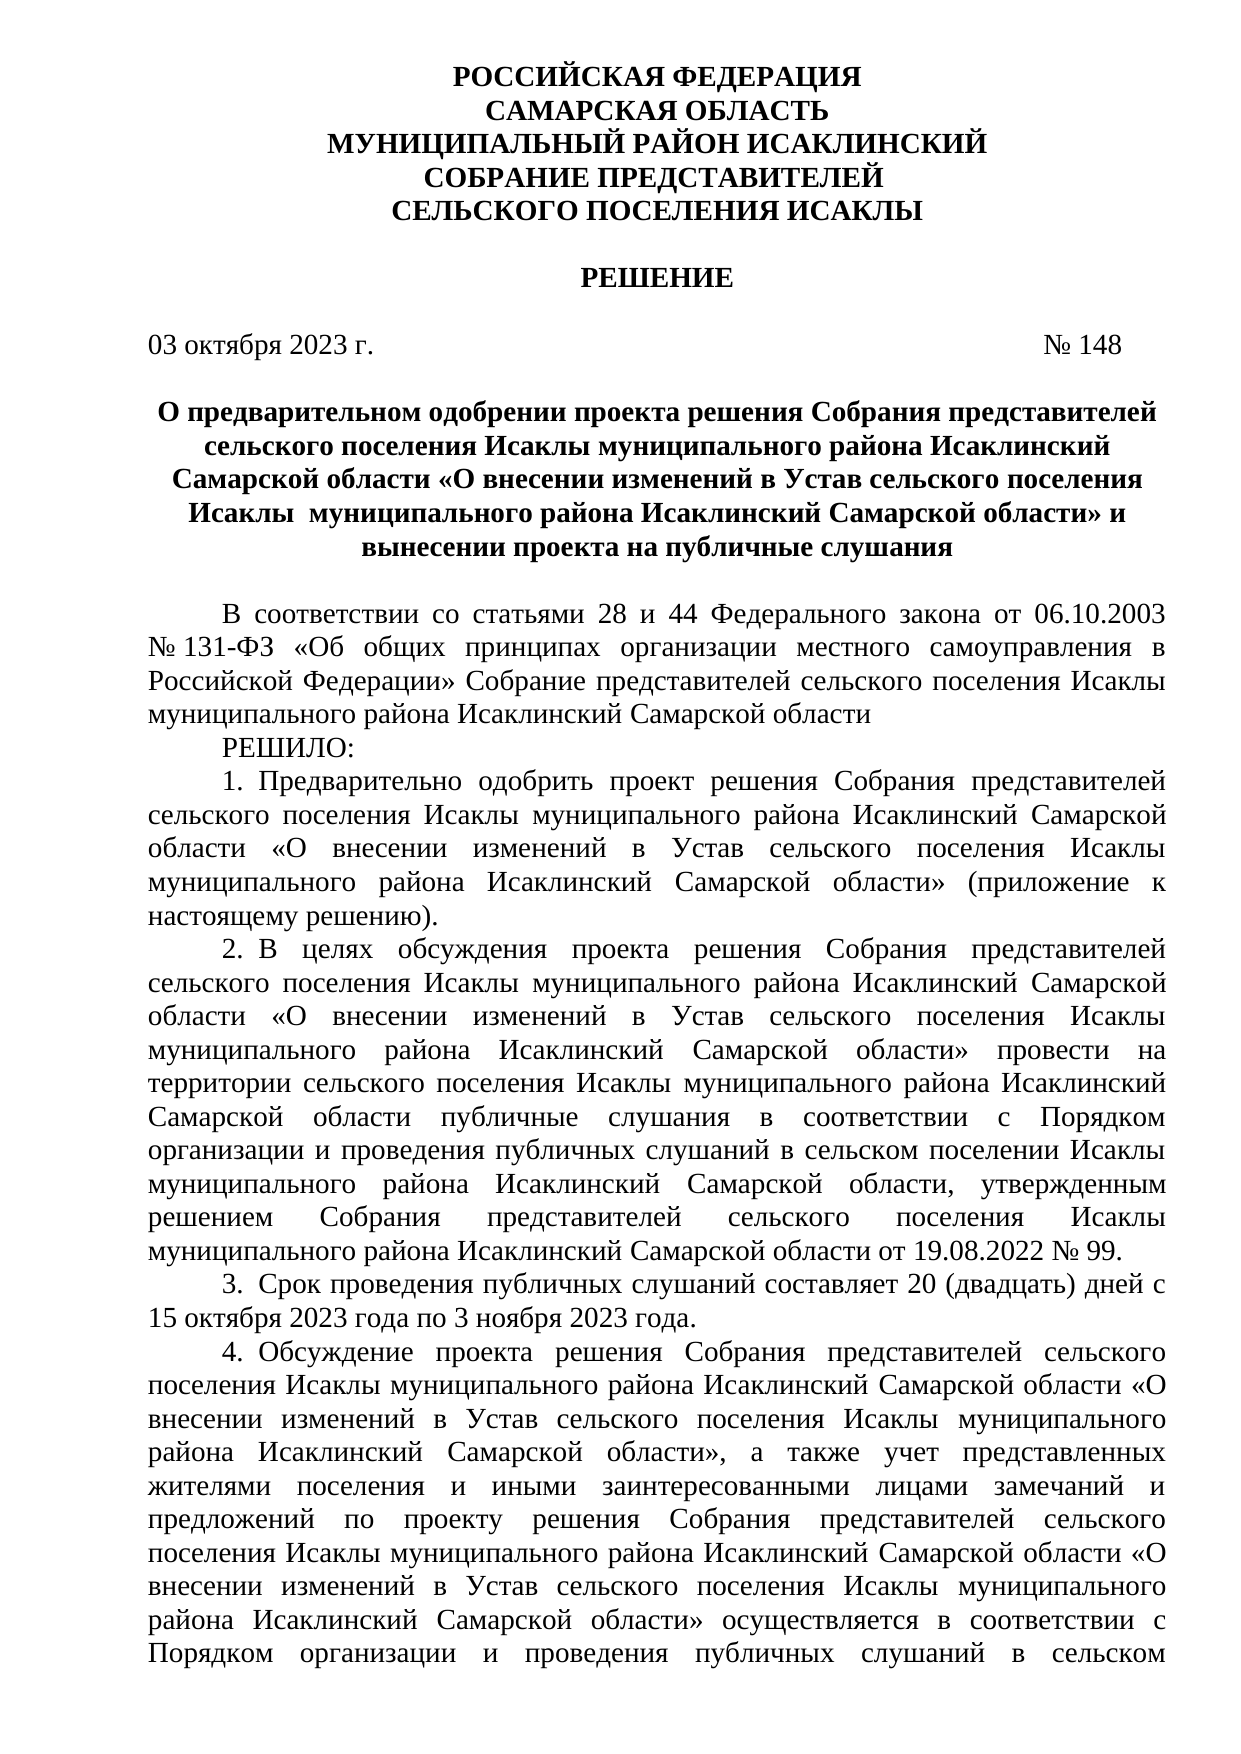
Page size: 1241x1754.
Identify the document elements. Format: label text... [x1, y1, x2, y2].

text 2. В целях обсуждения проекта решения Собрания представителей сельского поселения Исаклы муниципального района Исаклинский Самарской области «О внесении изменений в Устав сельского поселения Исаклы муниципального района Исаклинский Самарской области» провести на территории сельского поселения Исаклы муниципального района Исаклинский Самарской области публичные слушания в соответствии с Порядком организации и проведения публичных слушаний в сельском поселении Исаклы муниципального района Исаклинский Самарской области, утвержденным решением Собрания представителей сельского поселения Исаклы муниципального района Исаклинский Самарской области от 19.08.2022 № 99. [148, 931, 1167, 1267]
text 3. Срок проведения публичных слушаний составляет 20 (двадцать) дней с 15 октября 2023 года по 3 ноября 2023 года. [148, 1267, 1167, 1334]
text 03 октября 2023 г. № 148 [148, 327, 1167, 361]
text САМАРСКАЯ ОБЛАСТЬ [148, 93, 1167, 126]
text РОССИЙСКАЯ ФЕДЕРАЦИЯ [148, 59, 1167, 93]
text МУНИЦИПАЛЬНЫЙ РАЙОН ИСАКЛИНСКИЙ [148, 126, 1167, 160]
text 1. Предварительно одобрить проект решения Собрания представителей сельского поселения Исаклы муниципального района Исаклинский Самарской области «О внесении изменений в Устав сельского поселения Исаклы муниципального района Исаклинский Самарской области» (приложение к настоящему решению). [148, 763, 1167, 931]
text СОБРАНИЕ ПРЕДСТАВИТЕЛЕЙ СЕЛЬСКОГО ПОСЕЛЕНИЯ ИСАКЛЫ [148, 160, 1167, 227]
text РЕШЕНИЕ [148, 260, 1167, 294]
text В соответствии со статьями 28 и 44 Федерального закона от 06.10.2003 № 131-ФЗ «Об общих принципах организации местного самоуправления в Российской Федерации» Собрание представителей сельского поселения Исаклы муниципального района Исаклинский Самарской области [148, 596, 1167, 730]
text РЕШИЛО: [148, 730, 1167, 763]
text О предварительном одобрении проекта решения Собрания представителей сельского поселения Исаклы муниципального района Исаклинский Самарской области «О внесении изменений в Устав сельского поселения Исаклы муниципального района Исаклинский Самарской области» и вынесении проекта на публичные слушания [148, 394, 1167, 562]
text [148, 1334, 1167, 1669]
